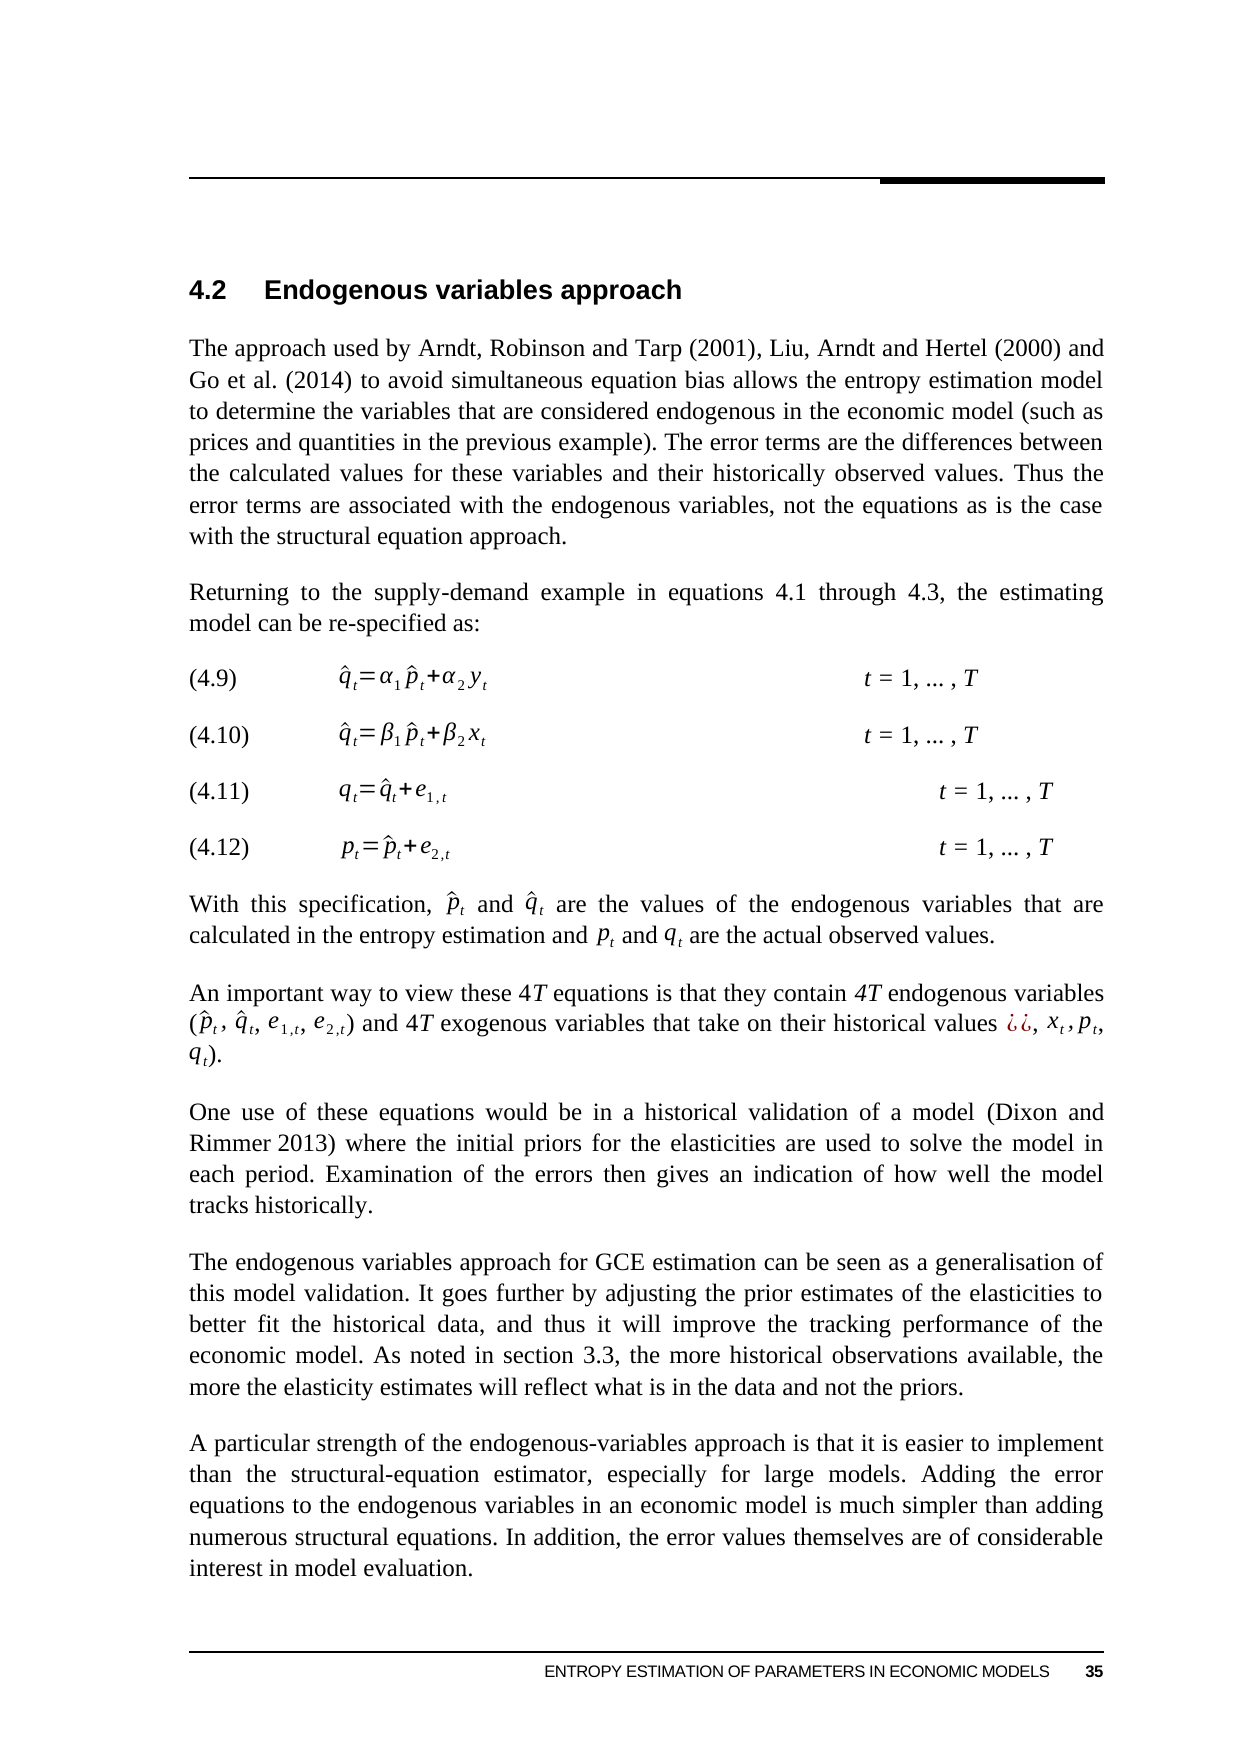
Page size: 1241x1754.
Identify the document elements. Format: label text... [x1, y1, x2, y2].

text An important way to view these 4T equations is that they contain 4T endogenous variables ( , , ) and 4T exogenous variables that take on their historical values , , ). [189, 975, 1104, 1069]
text With this specification, and are the values of the endogenous variables that are calculated in the entropy estimation and and are the actual observed values. [189, 888, 1104, 950]
text The endogenous variables approach for GCE estimation can be seen as a generalisation of this model validation. It goes further by adjusting the prior estimates of the elasticities to better fit the historical data, and thus it will improve the tracking performance of the economic model. As noted in section 3.3, the more historical observations available, the more the elasticity estimates will reflect what is in the data and not the priors. [189, 1244, 1104, 1401]
text (4.10) t = 1, ... , T [189, 718, 1104, 750]
text (4.12) t = 1, ... , T [189, 831, 1104, 863]
text (4.9) t = 1, ... , T [189, 662, 1104, 693]
subtitle 4.2 Endogenous variables approach [189, 273, 1104, 306]
text A particular strength of the endogenous-variables approach is that it is easier to implement than the structural-equation estimator, especially for large models. Adding the error equations to the endogenous variables in an economic model is much simpler than adding numerous structural equations. In addition, the error values themselves are of considerable interest in model evaluation. [189, 1426, 1104, 1582]
text The approach used by Arndt, Robinson and Tarp (2001), Liu, Arndt and Hertel (2000) and Go et al. (2014) to avoid simultaneous equation bias allows the entropy estimation model to determine the variables that are considered endogenous in the economic model (such as prices and quantities in the previous example). The error terms are the differences between the calculated values for these variables and their historically observed values. Thus the error terms are associated with the endogenous variables, not the equations as is the case with the structural equation approach. [189, 331, 1104, 550]
text Returning to the supply-demand example in equations 4.1 through 4.3, the estimating model can be re-specified as: [189, 575, 1104, 637]
text One use of these equations would be in a historical validation of a model (Dixon and Rimmer 2013) where the initial priors for the elasticities are used to solve the model in each period. Examination of the errors then gives an indication of how well the model tracks historically. [189, 1094, 1104, 1219]
text (4.11) t = 1, ... , T [189, 775, 1104, 806]
